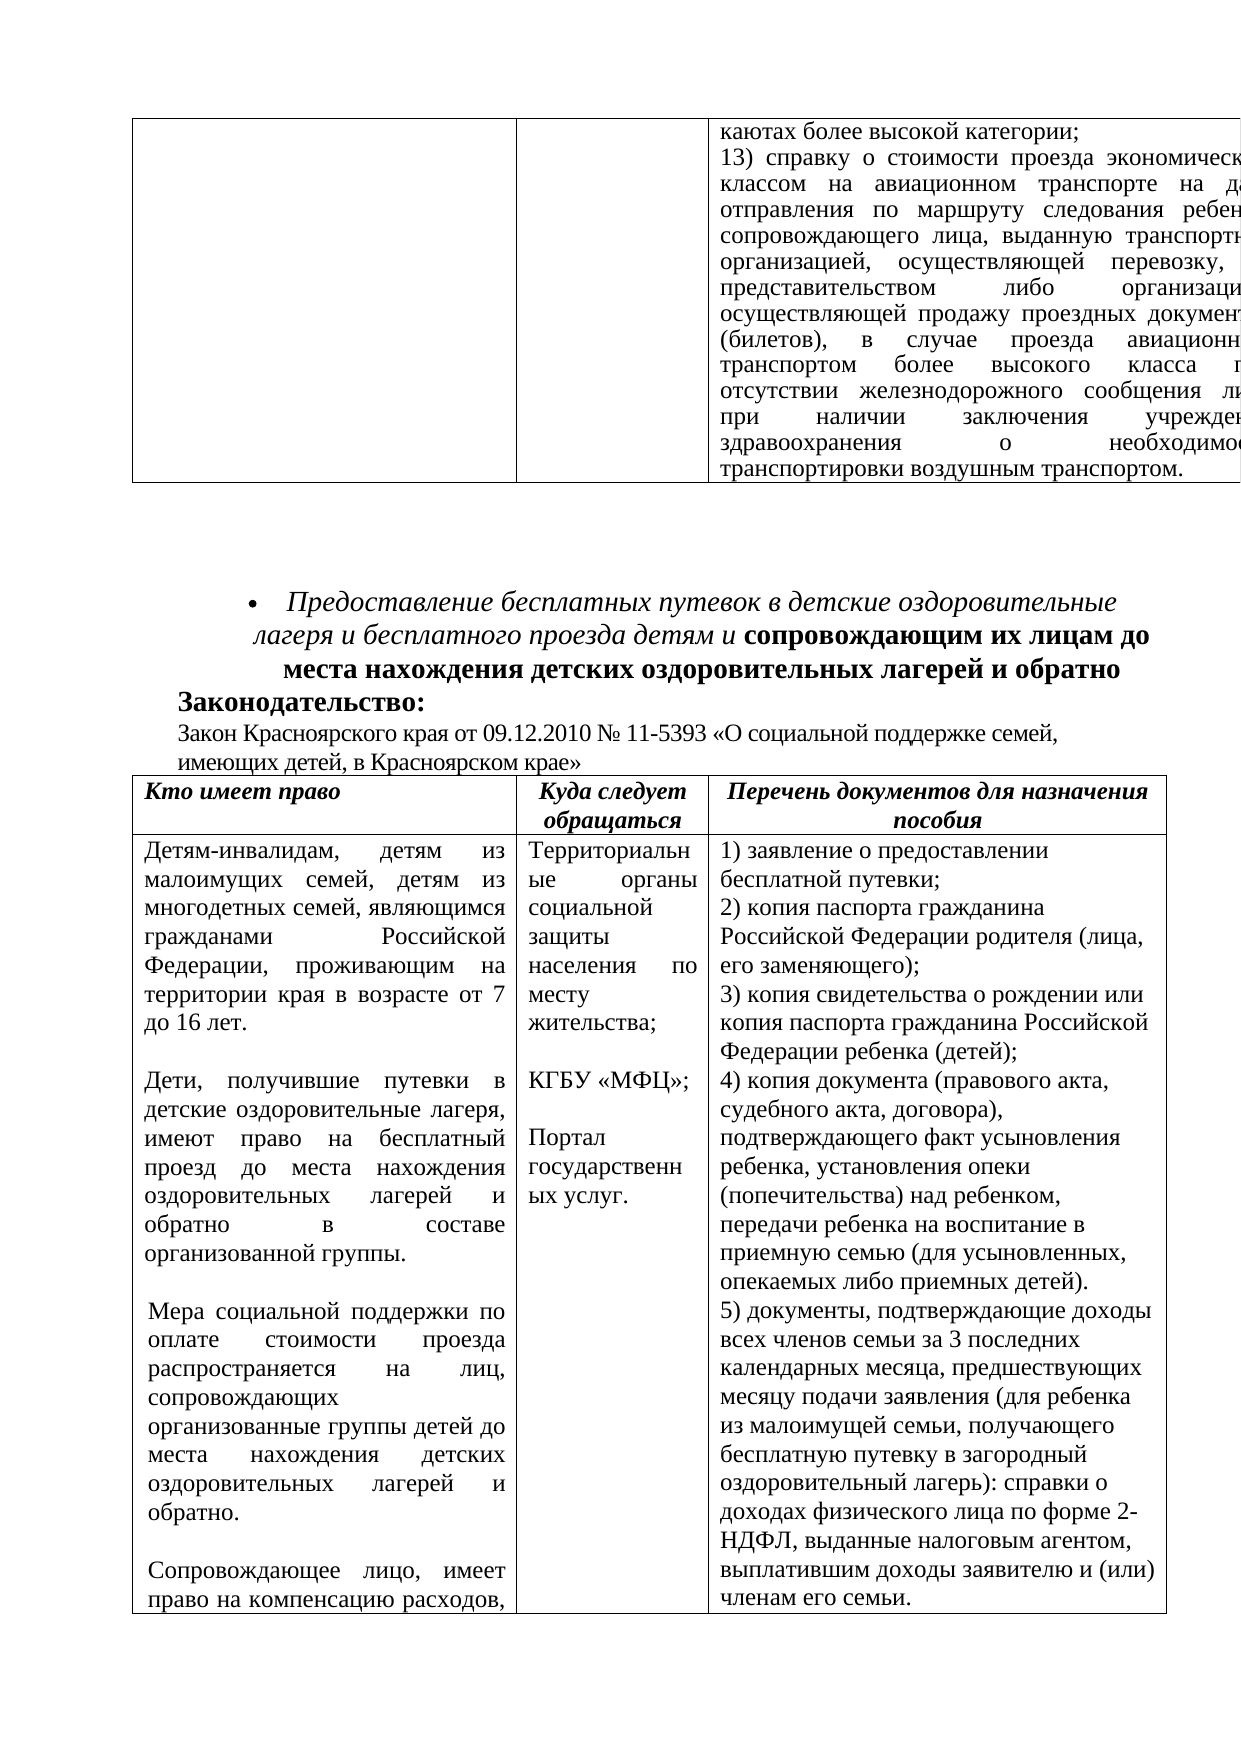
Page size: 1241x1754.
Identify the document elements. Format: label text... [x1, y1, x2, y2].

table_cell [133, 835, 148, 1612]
subtitle Предоставление бесплатных путевок в детские оздоровительные лагеря и бесплатного проезда детям и сопровождающим их лицам до места нахождения детских оздоровительных лагерей и обратно [215, 584, 1152, 684]
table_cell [517, 119, 708, 482]
table_header Перечень документов для назначения пособия [709, 776, 1166, 834]
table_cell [709, 119, 1240, 482]
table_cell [133, 119, 516, 482]
table_header Кто имеет право [133, 776, 516, 834]
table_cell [517, 835, 708, 1612]
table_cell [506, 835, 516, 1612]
table_header Куда следует обращаться [517, 776, 708, 834]
text Закон Красноярского края от 09.12.2010 № 11-5393 «О социальной поддержке семей, имеющих детей, в Красноярском крае» [177, 718, 1152, 775]
text Законодательство: [177, 684, 1152, 718]
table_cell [709, 835, 1166, 1612]
